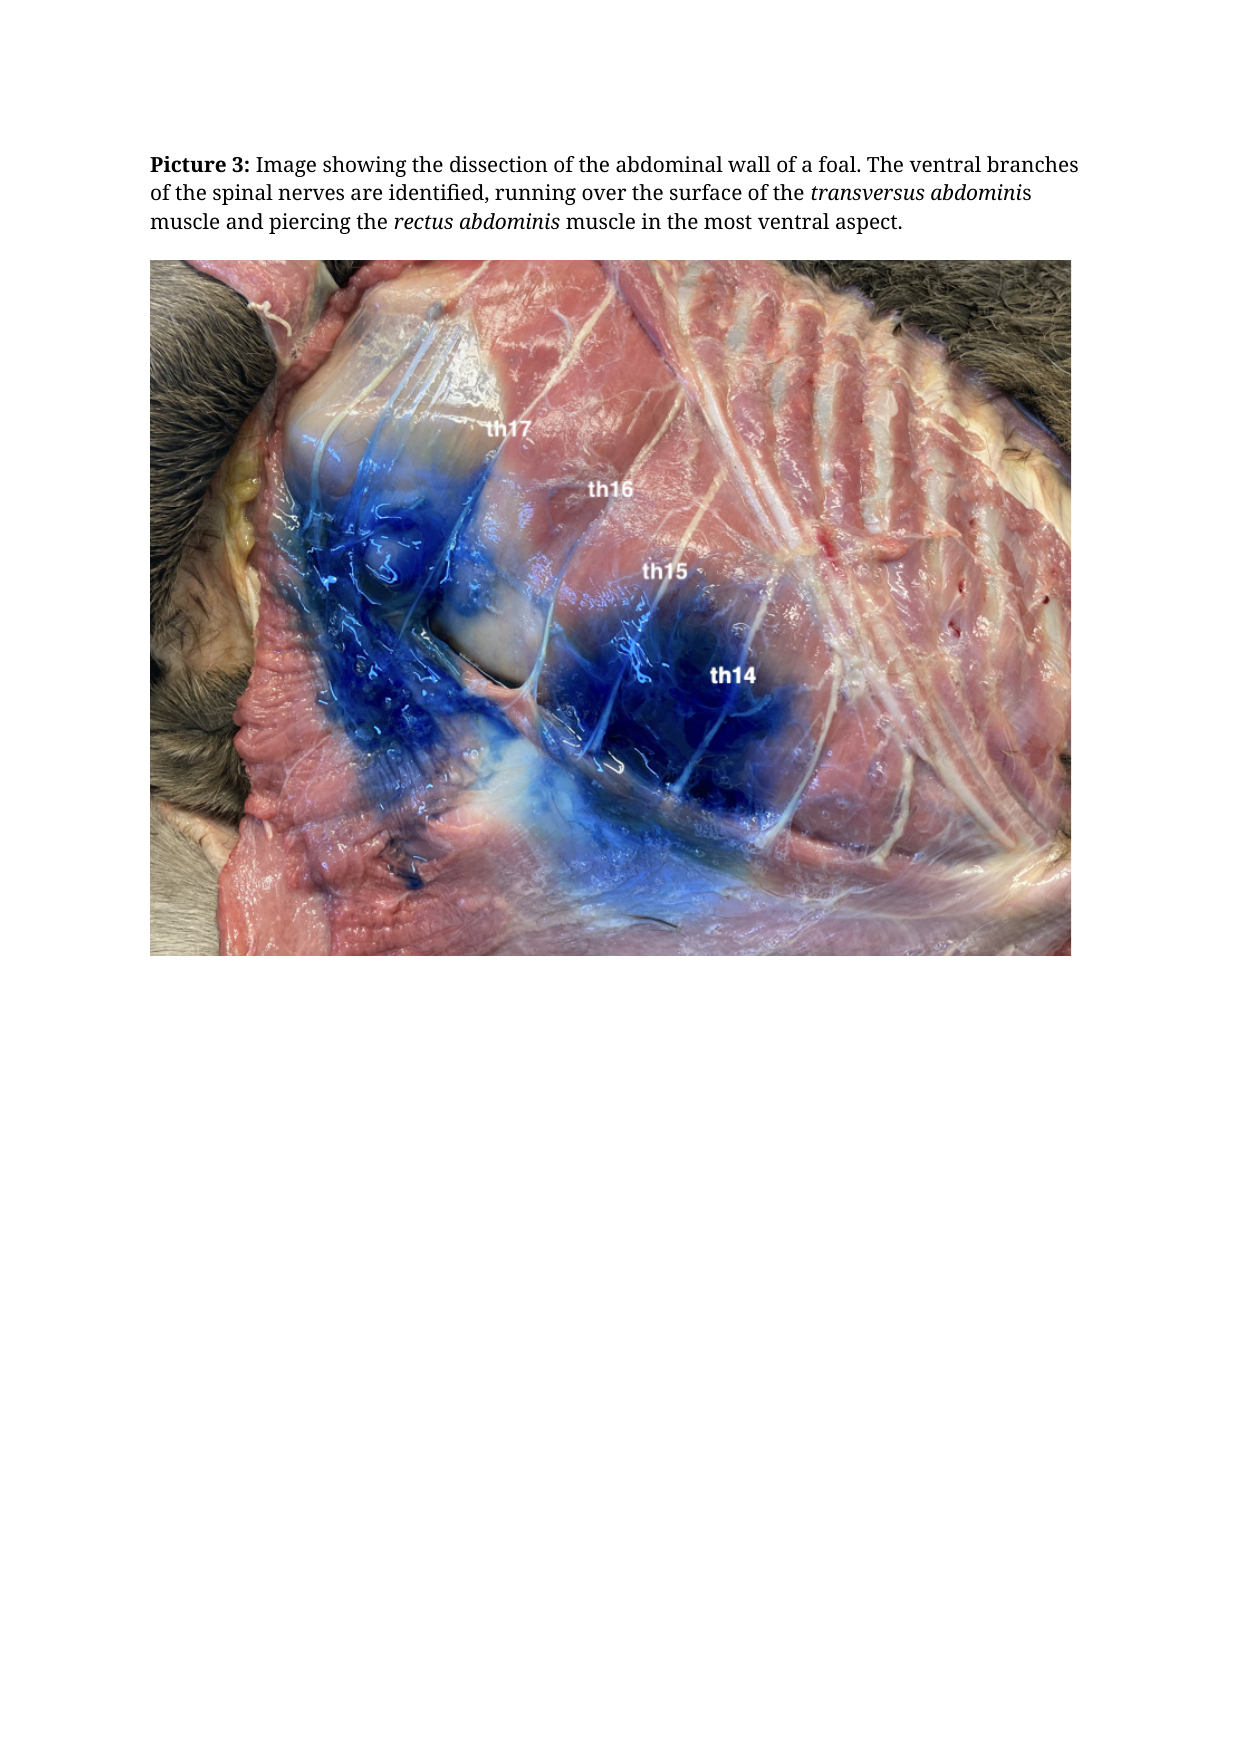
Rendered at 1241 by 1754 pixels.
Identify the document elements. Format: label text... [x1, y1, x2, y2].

picture [150, 260, 1072, 956]
text Picture 3: Image showing the dissection of the abdominal wall of a foal. The ventral branches of the spinal nerves are identified, running over the surface of the transversus abdominis muscle and piercing the rectus abdominis muscle in the most ventral aspect. [150, 150, 1090, 235]
